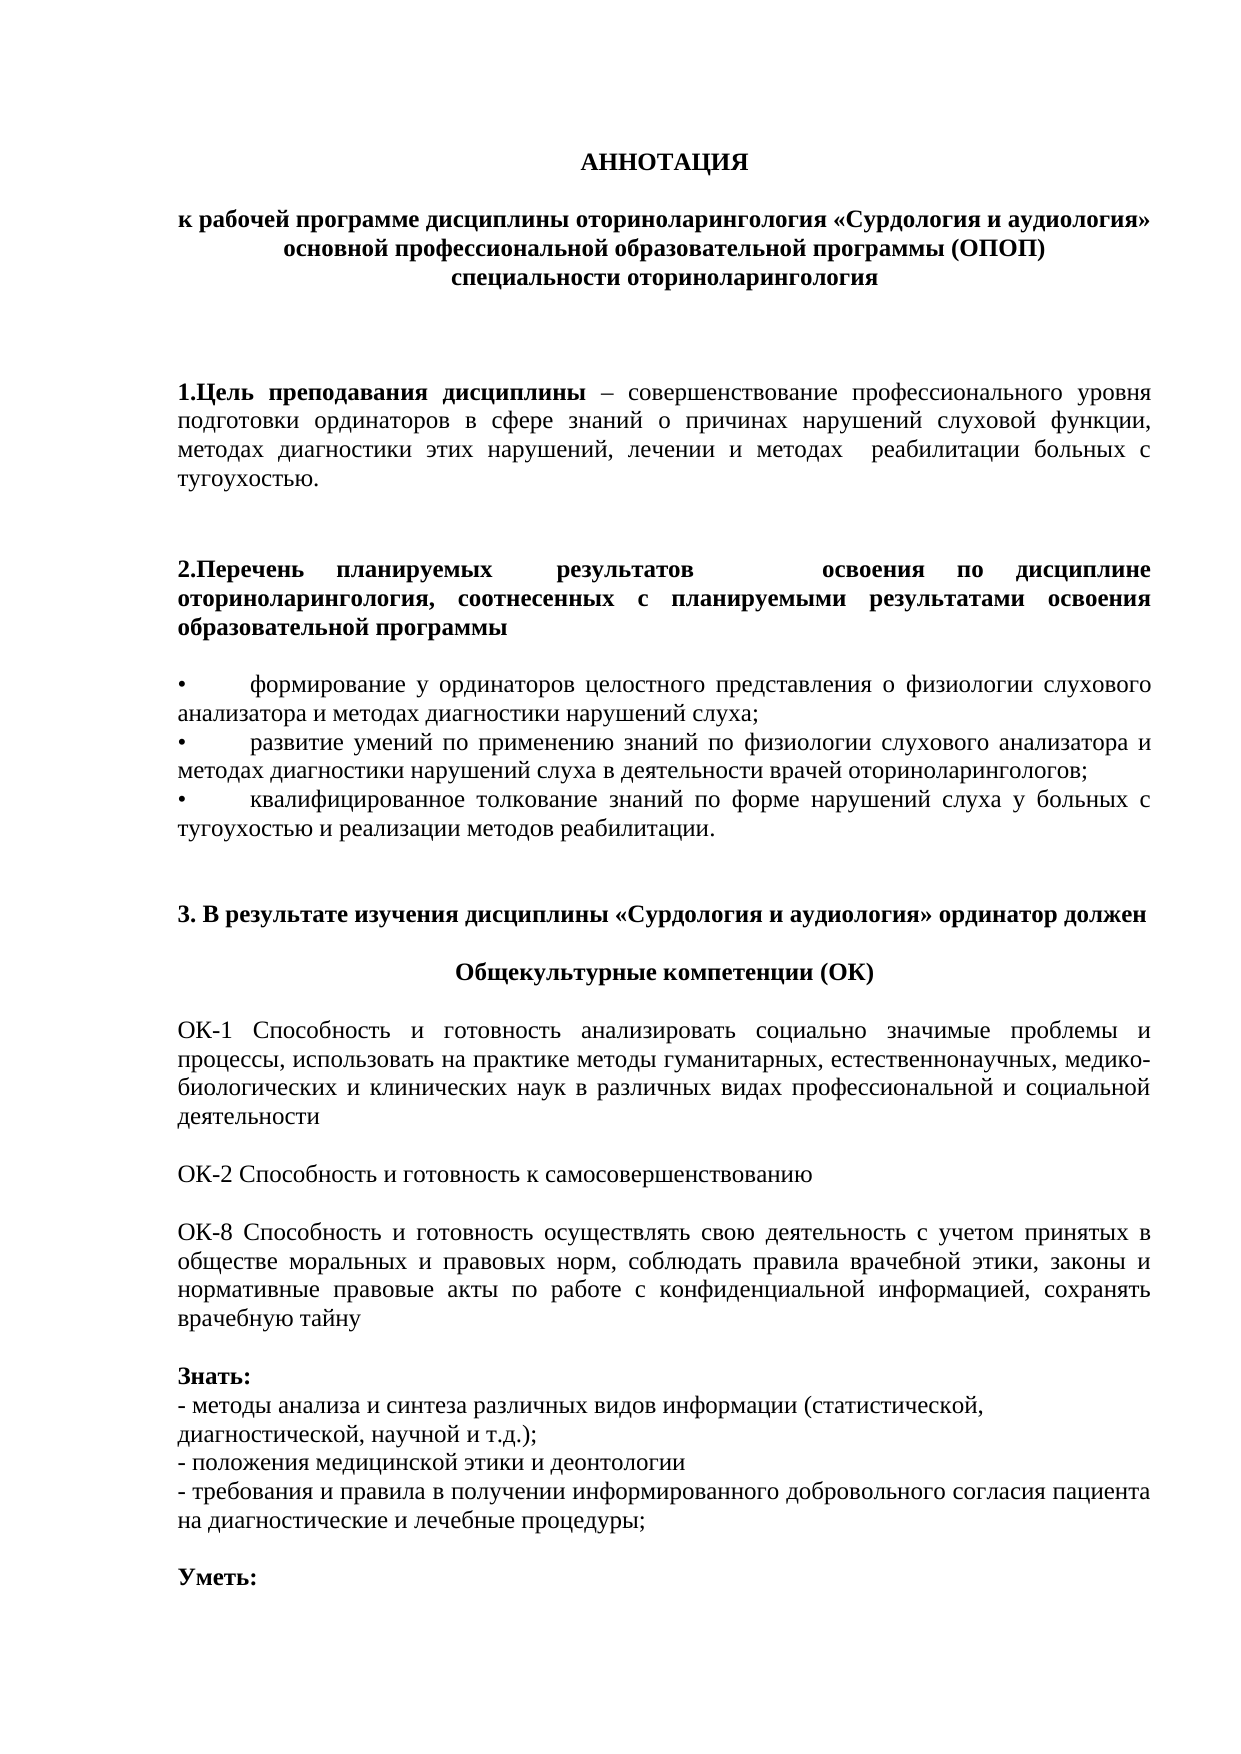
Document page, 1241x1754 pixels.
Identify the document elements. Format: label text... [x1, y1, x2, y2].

text 1.Цель преподавания дисциплины – совершенствование профессионального уровня подготовки ординаторов в сфере знаний о причинах нарушений слуховой функции, методах диагностики этих нарушений, лечении и методах реабилитации больных с тугоухостью. [177, 377, 1152, 492]
text - методы анализа и синтеза различных видов информации (статистической, диагностической, научной и т.д.); [177, 1390, 1152, 1447]
text 3. В результате изучения дисциплины «Сурдология и аудиология» ординатор должен [177, 899, 1152, 928]
text - положения медицинской этики и деонтологии [177, 1447, 1152, 1476]
text Знать: [177, 1361, 1152, 1390]
text Общекультурные компетенции (ОК) [177, 957, 1152, 986]
text - требования и правила в получении информированного добровольного согласия пациента на диагностические и лечебные процедуры; [177, 1476, 1152, 1534]
text Уметь: [177, 1562, 1152, 1591]
text ОК-8 Способность и готовность осуществлять свою деятельность с учетом принятых в обществе моральных и правовых норм, соблюдать правила врачебной этики, законы и нормативные правовые акты по работе с конфиденциальной информацией, сохранять врачебную тайну [177, 1217, 1152, 1332]
list квалифицированное толкование знаний по форме нарушений слуха у больных с тугоухостью и реализации методов реабилитации. [177, 784, 1152, 842]
text ОК-2 Способность и готовность к самосовершенствованию [177, 1159, 1152, 1188]
text специальности оториноларингология [177, 262, 1152, 291]
text ОК-1 Способность и готовность анализировать социально значимые проблемы и процессы, использовать на практике методы гуманитарных, естественнонаучных, медико-биологических и клинических наук в различных видах профессиональной и социальной деятельности [177, 1015, 1152, 1130]
list 2.Перечень планируемых результатов освоения по дисциплине оториноларингология, соотнесенных с планируемыми результатами освоения образовательной программы [177, 554, 1152, 640]
text к рабочей программе дисциплины оториноларингология «Сурдология и аудиология» [177, 204, 1152, 233]
list развитие умений по применению знаний по физиологии слухового анализатора и методах диагностики нарушений слуха в деятельности врачей оториноларингологов; [177, 727, 1152, 784]
text основной профессиональной образовательной программы (ОПОП) [177, 233, 1152, 262]
text АННОТАЦИЯ [177, 147, 1152, 176]
list формирование у ординаторов целостного представления о физиологии слухового анализатора и методах диагностики нарушений слуха; [177, 669, 1152, 727]
